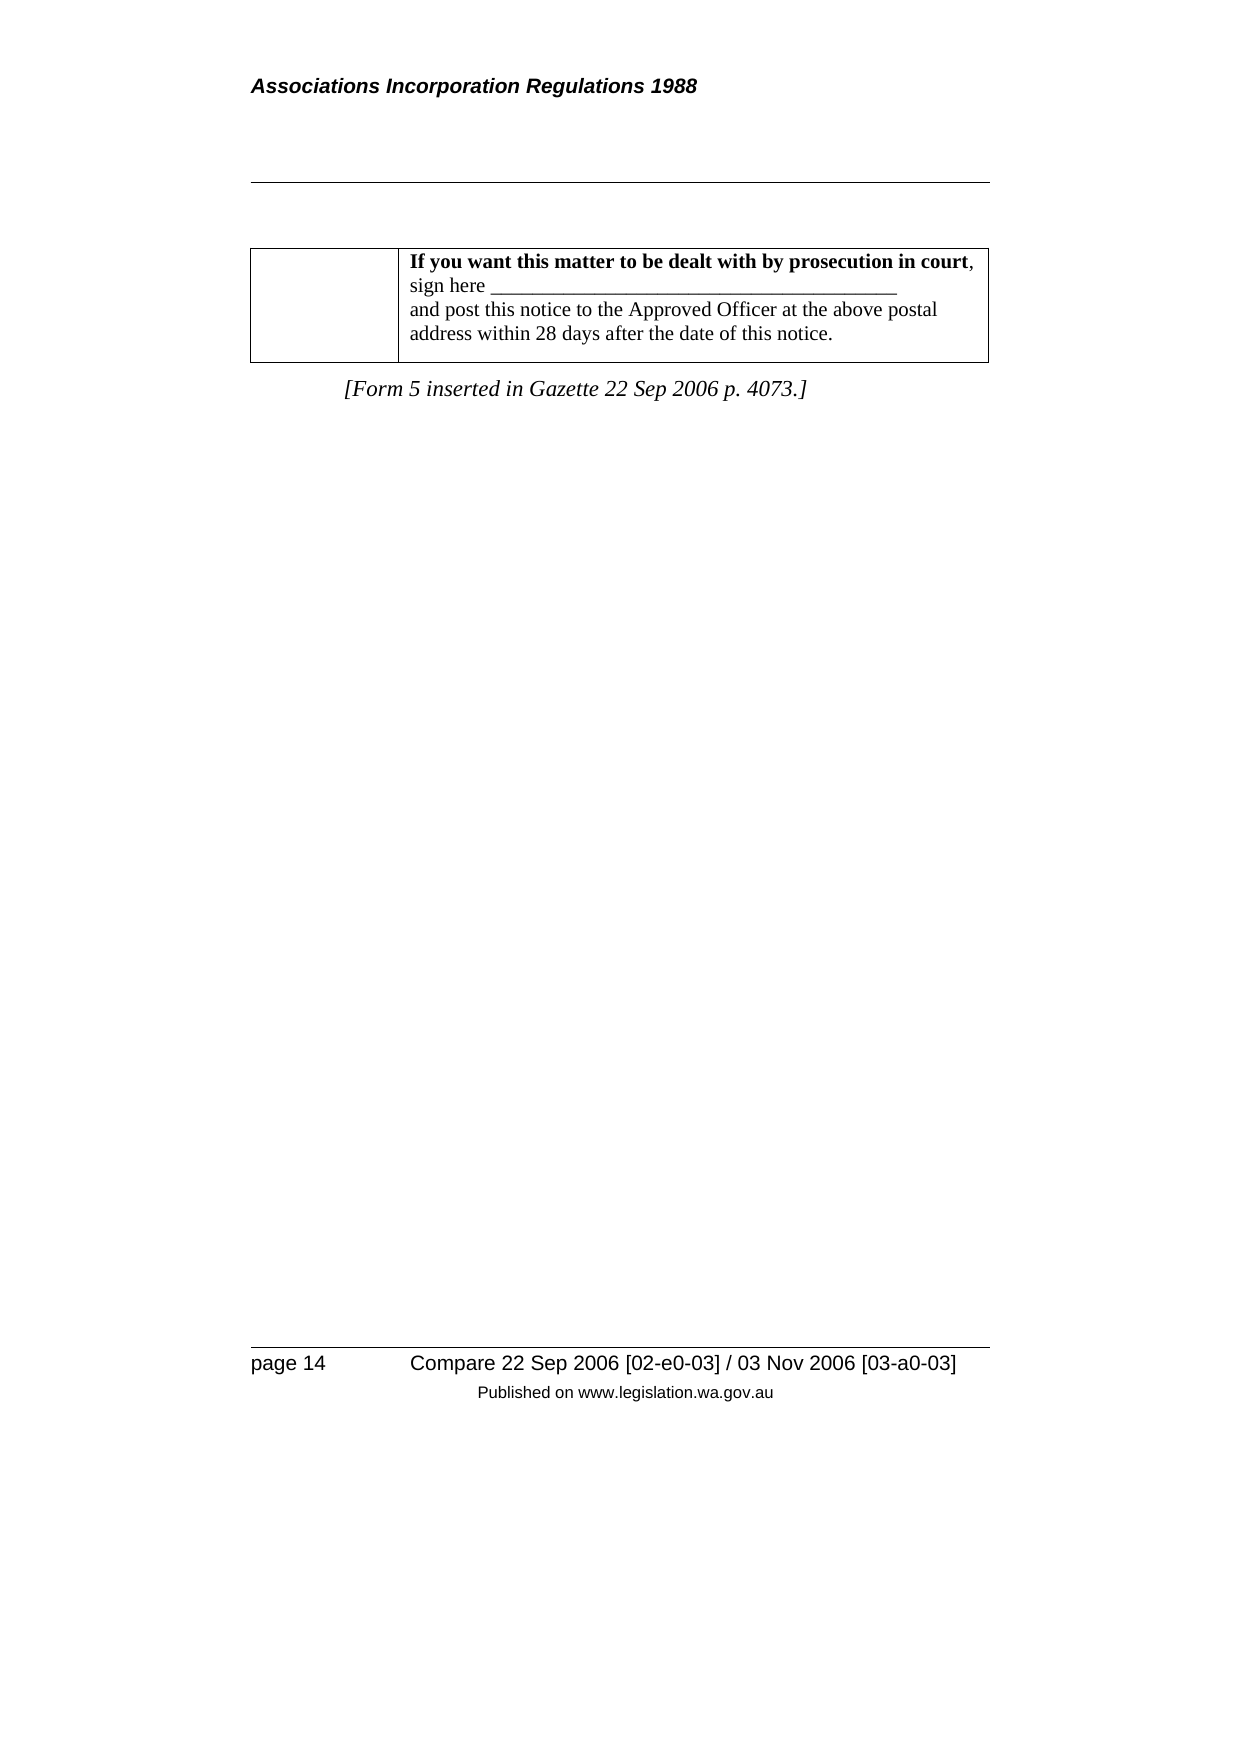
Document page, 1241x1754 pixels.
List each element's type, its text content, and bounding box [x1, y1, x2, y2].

text [Form 5 inserted in Gazette 22 Sep 2006 p. 4073.] [251, 375, 990, 402]
table_cell If you want this matter to be dealt with by prosecution in court, sign here _______________________________________ and post this notice to the Approved Officer at the above postal address within 28 days after the date of this notice. [399, 249, 988, 362]
table_cell [251, 249, 398, 362]
